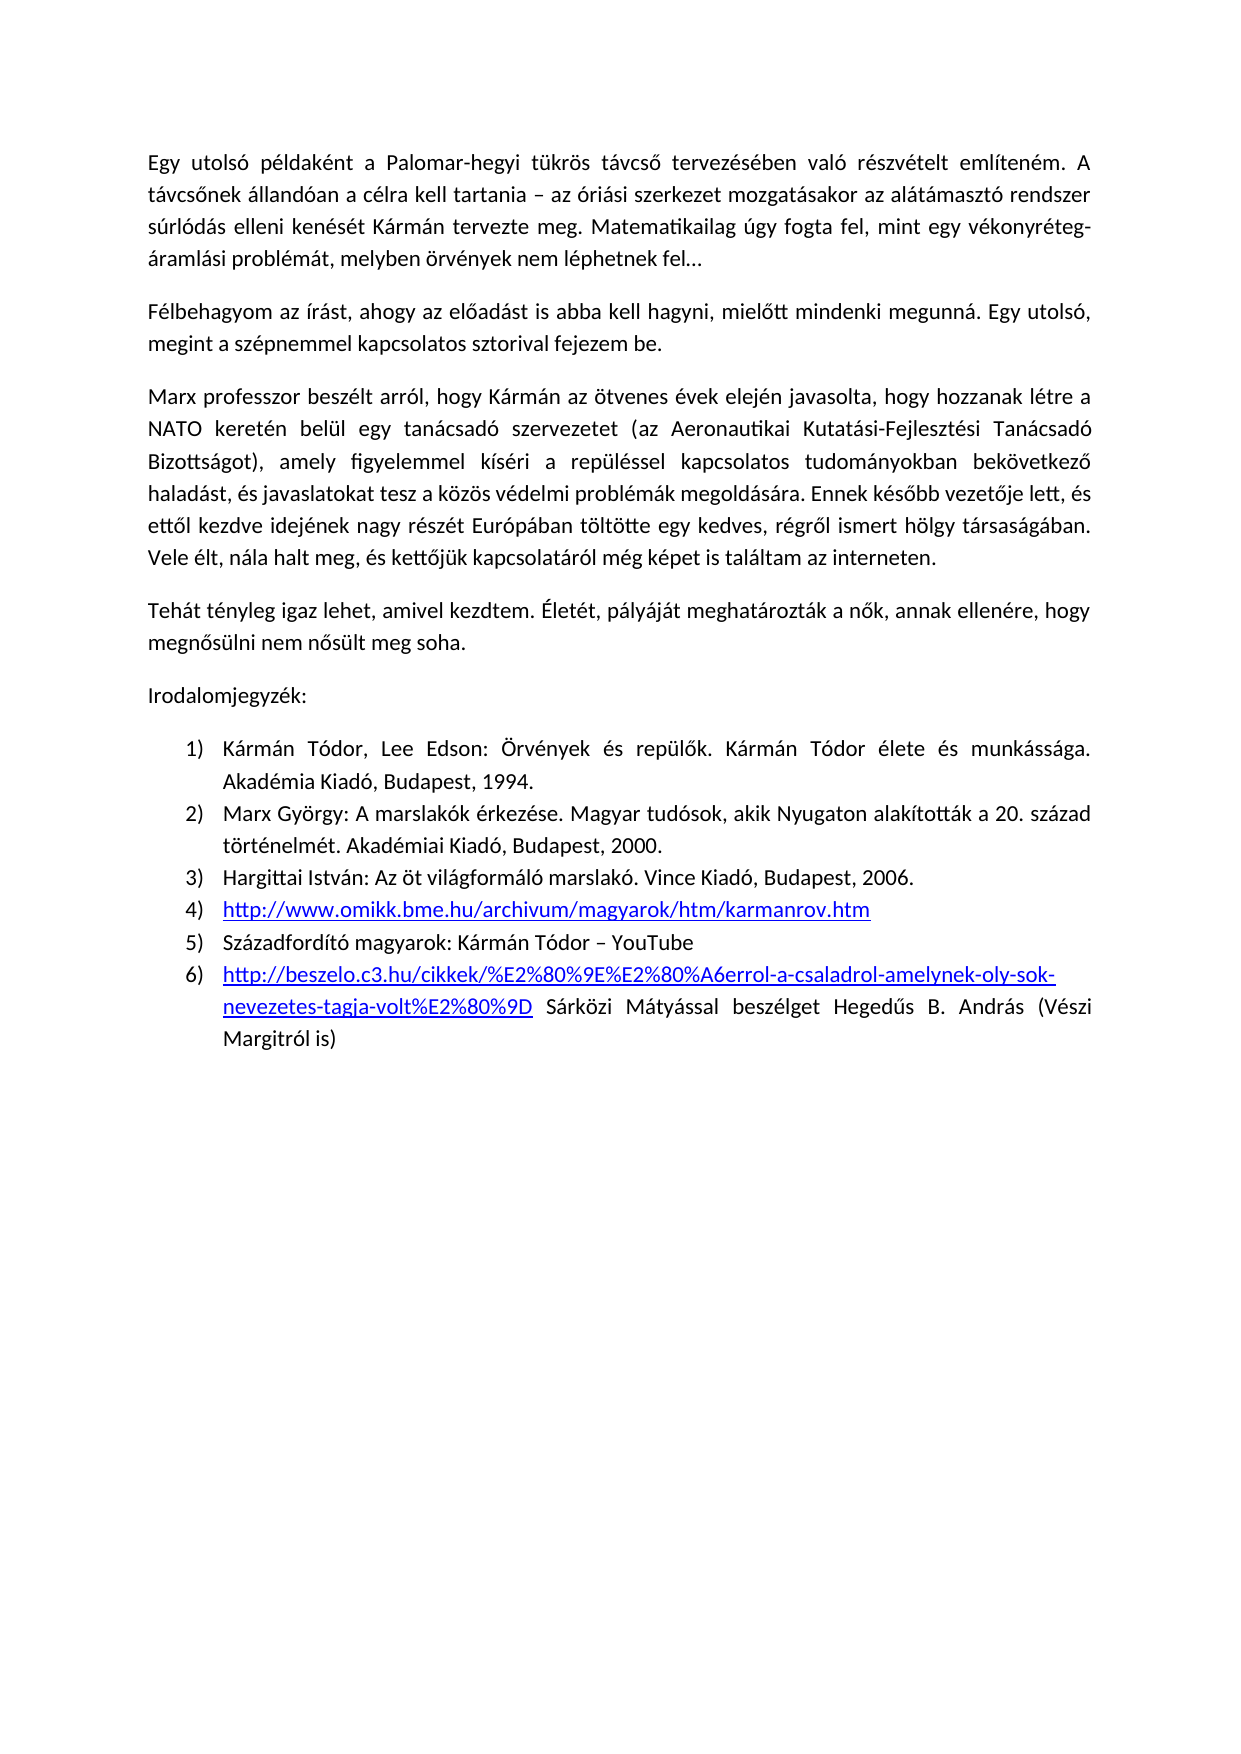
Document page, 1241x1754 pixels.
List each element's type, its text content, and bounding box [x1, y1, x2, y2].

text Félbehagyom az írást, ahogy az előadást is abba kell hagyni, mielőtt mindenki megunná. Egy utolsó, megint a szépnemmel kapcsolatos sztorival fejezem be. [148, 297, 1093, 357]
list http://beszelo.c3.hu/cikkek/%E2%80%9E%E2%80%A6errol-a-csaladrol-amelynek-oly-sok-nevezetes-tagja-volt%E2%80%9D Sárközi Mátyással beszélget Hegedűs B. András (Vészi Margitról is) [185, 960, 1093, 1052]
list Hargittai István: Az öt világformáló marslakó. Vince Kiadó, Budapest, 2006. [185, 863, 1093, 891]
text Egy utolsó példaként a Palomar-hegyi tükrös távcső tervezésében való részvételt említeném. A távcsőnek állandóan a célra kell tartania – az óriási szerkezet mozgatásakor az alátámasztó rendszer súrlódás elleni kenését Kármán tervezte meg. Matematikailag úgy fogta fel, mint egy vékonyréteg-áramlási problémát, melyben örvények nem léphetnek fel… [148, 148, 1093, 272]
list Századfordító magyarok: Kármán Tódor – YouTube [185, 928, 1093, 956]
list Marx György: A marslakók érkezése. Magyar tudósok, akik Nyugaton alakították a 20. század történelmét. Akadémiai Kiadó, Budapest, 2000. [185, 799, 1093, 859]
text Marx professzor beszélt arról, hogy Kármán az ötvenes évek elején javasolta, hogy hozzanak létre a NATO keretén belül egy tanácsadó szervezetet (az Aeronautikai Kutatási-Fejlesztési Tanácsadó Bizottságot), amely figyelemmel kíséri a repüléssel kapcsolatos tudományokban bekövetkező haladást, és javaslatokat tesz a közös védelmi problémák megoldására. Ennek később vezetője lett, és ettől kezdve idejének nagy részét Európában töltötte egy kedves, régről ismert hölgy társaságában. Vele élt, nála halt meg, és kettőjük kapcsolatáról még képet is találtam az interneten. [148, 382, 1093, 571]
text Tehát tényleg igaz lehet, amivel kezdtem. Életét, pályáját meghatározták a nők, annak ellenére, hogy megnősülni nem nősült meg soha. [148, 596, 1093, 657]
text Irodalomjegyzék: [148, 682, 1093, 709]
list http://www.omikk.bme.hu/archivum/magyarok/htm/karmanrov.htm [185, 896, 1093, 923]
list Kármán Tódor, Lee Edson: Örvények és repülők. Kármán Tódor élete és munkássága. Akadémia Kiadó, Budapest, 1994. [185, 734, 1093, 795]
